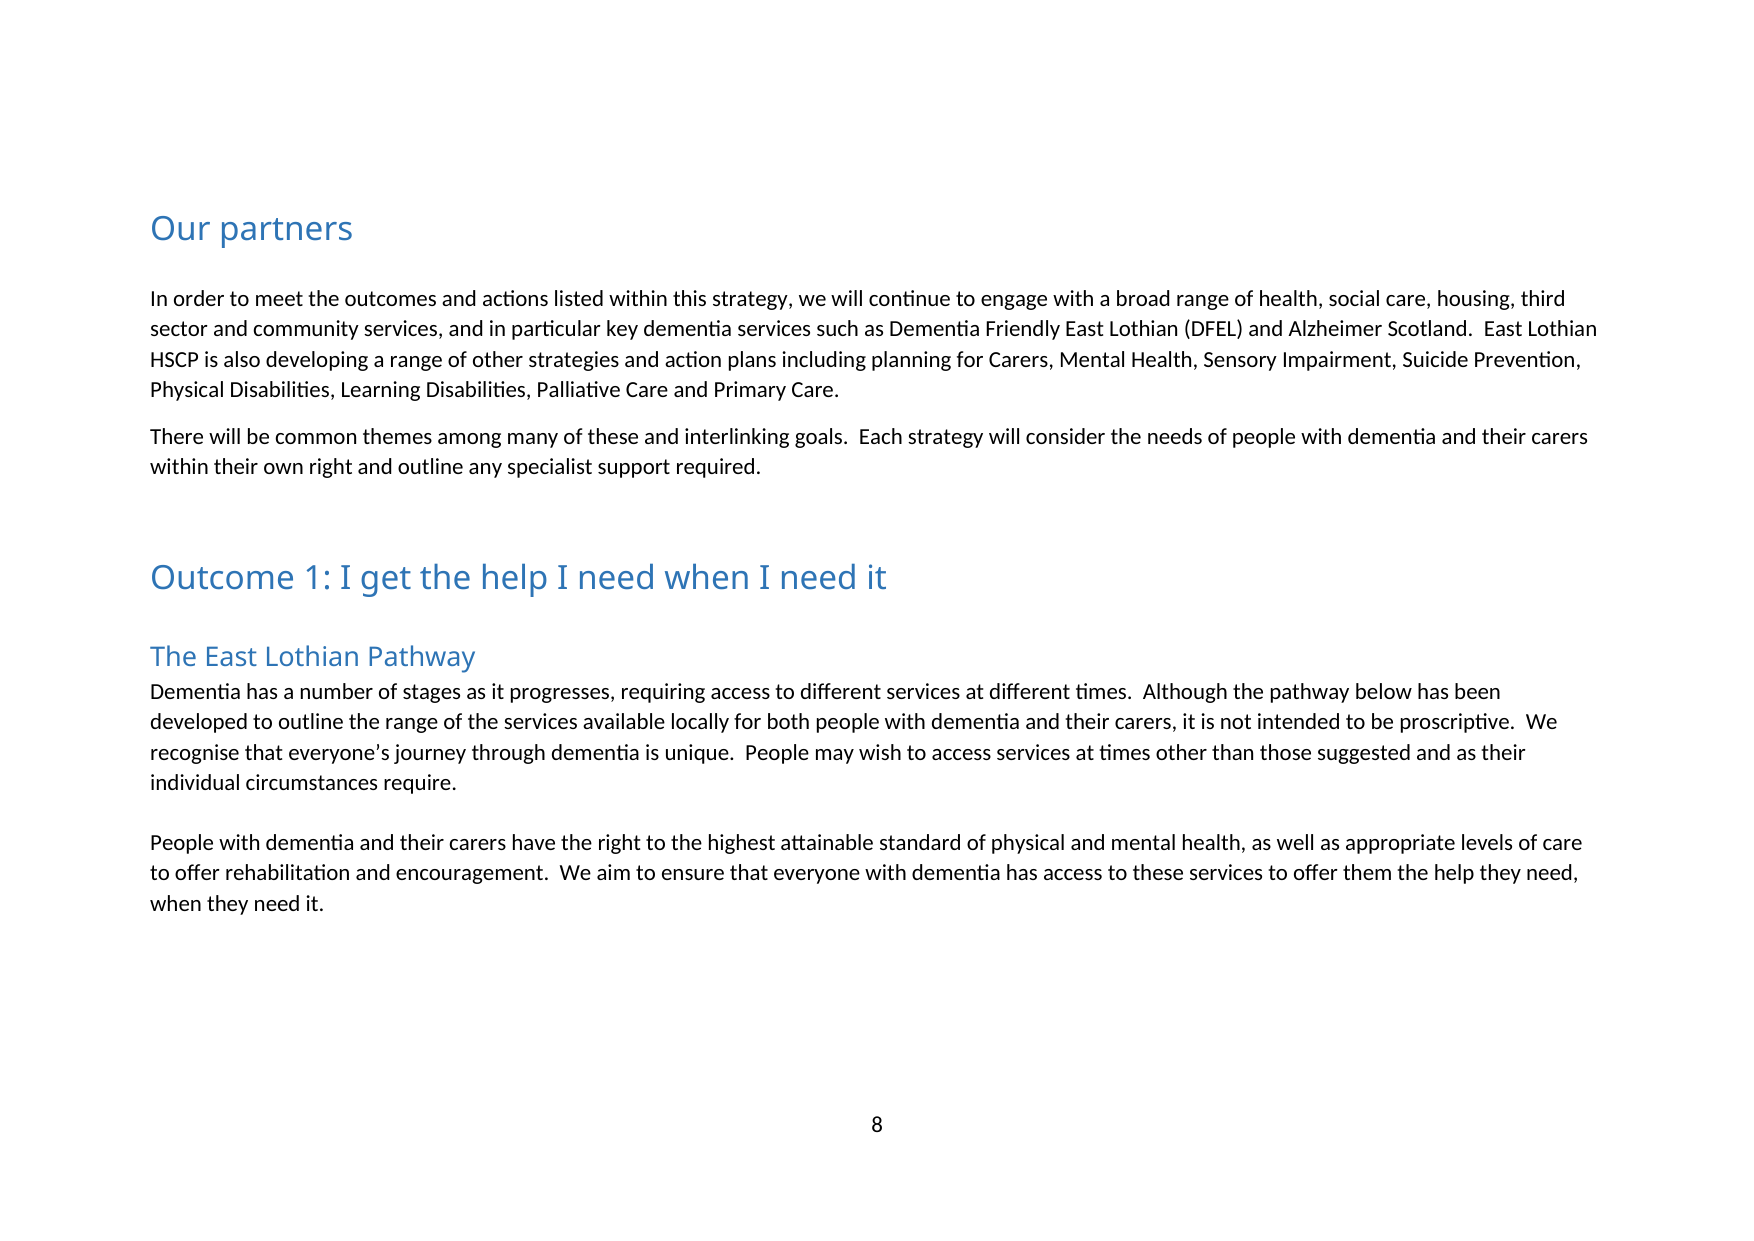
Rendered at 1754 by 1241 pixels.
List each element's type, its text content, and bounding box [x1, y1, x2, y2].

subtitle Our partners [150, 205, 1604, 251]
text People with dementia and their carers have the right to the highest attainable standard of physical and mental health, as well as appropriate levels of care to offer rehabilitation and encouragement. We aim to ensure that everyone with dementia has access to these services to offer them the help they need, when they need it. [150, 828, 1604, 917]
text Dementia has a number of stages as it progresses, requiring access to different services at different times. Although the pathway below has been developed to outline the range of the services available locally for both people with dementia and their carers, it is not intended to be proscriptive. We recognise that everyone’s journey through dementia is unique. People may wish to access services at times other than those suggested and as their individual circumstances require. [150, 677, 1604, 796]
subtitle Outcome 1: I get the help I need when I need it [150, 554, 1604, 599]
text There will be common themes among many of these and interlinking goals. Each strategy will consider the needs of people with dementia and their carers within their own right and outline any specialist support required. [150, 422, 1604, 480]
subtitle The East Lothian Pathway [150, 637, 1604, 674]
text In order to meet the outcomes and actions listed within this strategy, we will continue to engage with a broad range of health, social care, housing, third sector and community services, and in particular key dementia services such as Dementia Friendly East Lothian (DFEL) and Alzheimer Scotland. East Lothian HSCP is also developing a range of other strategies and action plans including planning for Carers, Mental Health, Sensory Impairment, Suicide Prevention, Physical Disabilities, Learning Disabilities, Palliative Care and Primary Care. [150, 284, 1604, 403]
